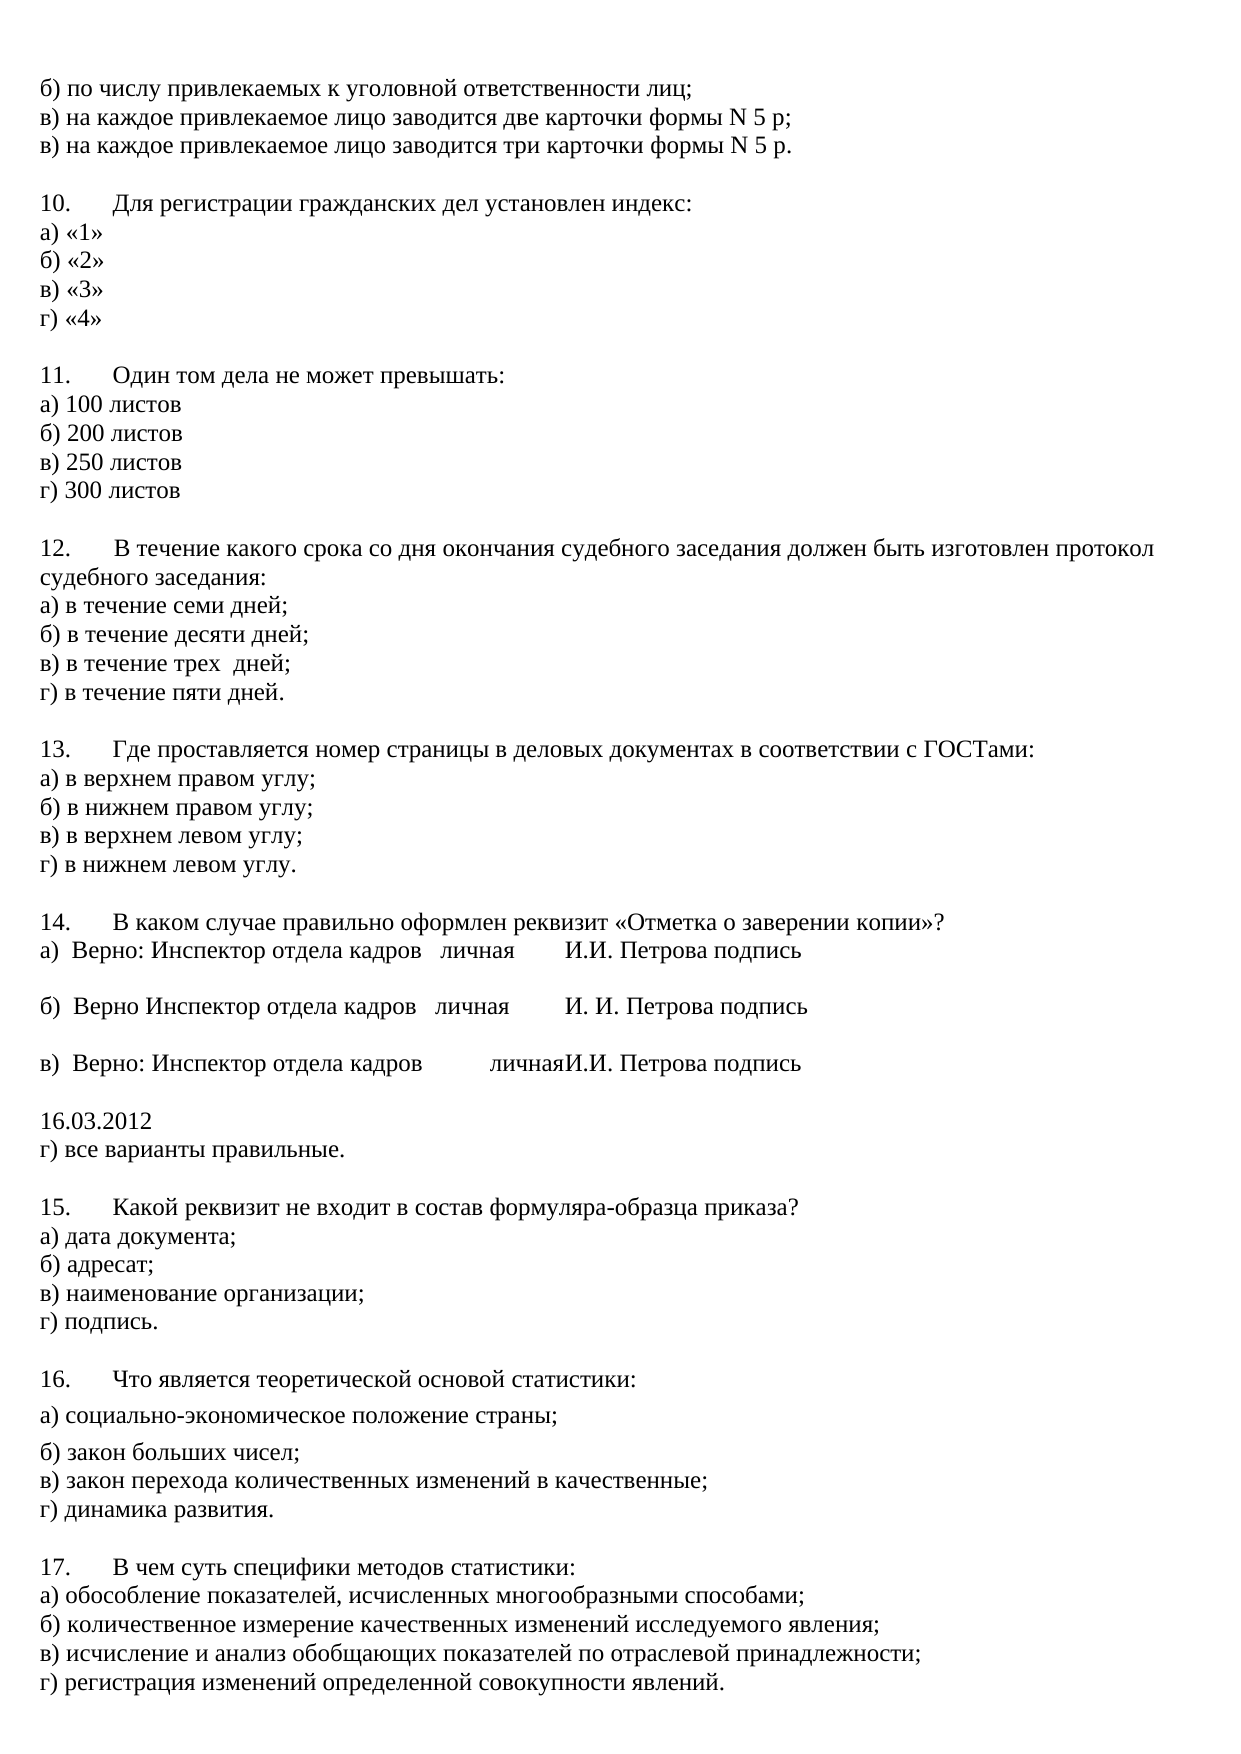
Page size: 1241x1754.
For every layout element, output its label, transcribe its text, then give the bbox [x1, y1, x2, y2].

list а) дата документа; [39, 1221, 1225, 1249]
text б) по числу привлекаемых к уголовной ответственности лиц; [39, 73, 1225, 102]
text б) адресат; [39, 1249, 1225, 1278]
list а) в верхнем правом углу; [39, 763, 1225, 792]
list Что является теоретической основой статистики: [39, 1364, 1225, 1393]
text г) все варианты правильные. [39, 1134, 1225, 1163]
list В течение какого срока со дня окончания судебного заседания должен быть изготовлен протокол судебного заседания: [39, 533, 1225, 591]
list Какой реквизит не входит в состав формуляра-образца приказа? [39, 1192, 1225, 1221]
text г) в течение пяти дней. [39, 677, 1225, 706]
text г) подпись. [39, 1307, 1225, 1335]
text 16.03.2012 [39, 1106, 1225, 1134]
text б) Верно Инспектор отдела кадров личная И. И. Петрова подпись [39, 991, 1225, 1019]
text б) закон больших чисел; [39, 1437, 1225, 1465]
text в) в верхнем левом углу; [39, 821, 1225, 849]
text а) обособление показателей, исчисленных многообразными способами; [39, 1580, 1225, 1609]
text г) «4» [39, 303, 1225, 332]
text б) в нижнем правом углу; [39, 792, 1225, 821]
list Для регистрации гражданских дел установлен индекс: [39, 188, 1225, 217]
list а) «1» [39, 217, 1225, 245]
text б) 200 листов [39, 418, 1225, 447]
text в) в течение трех дней; [39, 648, 1225, 677]
text б) в течение десяти дней; [39, 619, 1225, 648]
text в) на каждое привлекаемое лицо заводится три карточки формы N 5 р. [39, 130, 1225, 159]
text г) регистрация изменений определенной совокупности явлений. [39, 1667, 1225, 1695]
text б) количественное измерение качественных изменений исследуемого явления; [39, 1609, 1225, 1638]
text б) «2» [39, 245, 1225, 274]
list В чем суть специфики методов статистики: [39, 1552, 1225, 1580]
text в) «3» [39, 274, 1225, 303]
text г) 300 листов [39, 476, 1225, 504]
text а) социально-экономическое положение страны; [39, 1400, 1225, 1429]
text в) Верно: Инспектор отдела кадров личная И.И. Петрова подпись [39, 1048, 1225, 1077]
text в) закон перехода количественных изменений в качественные; [39, 1465, 1225, 1494]
text в) исчисление и анализ обобщающих показателей по отраслевой принадлежности; [39, 1638, 1225, 1667]
text а) Верно: Инспектор отдела кадров личная И.И. Петрова подпись [39, 936, 1225, 964]
text а) в течение семи дней; [39, 591, 1225, 619]
text в) наименование организации; [39, 1278, 1225, 1307]
list Один том дела не может превышать: [39, 361, 1225, 389]
list Где проставляется номер страницы в деловых документах в соответствии с ГОСТами: [39, 734, 1225, 763]
text г) динамика развития. [39, 1494, 1225, 1523]
text в) на каждое привлекаемое лицо заводится две карточки формы N 5 р; [39, 102, 1225, 130]
text в) 250 листов [39, 447, 1225, 476]
text г) в нижнем левом углу. [39, 849, 1225, 878]
list В каком случае правильно оформлен реквизит «Отметка о заверении копии»? [39, 907, 1225, 936]
list а) 100 листов [39, 389, 1225, 418]
